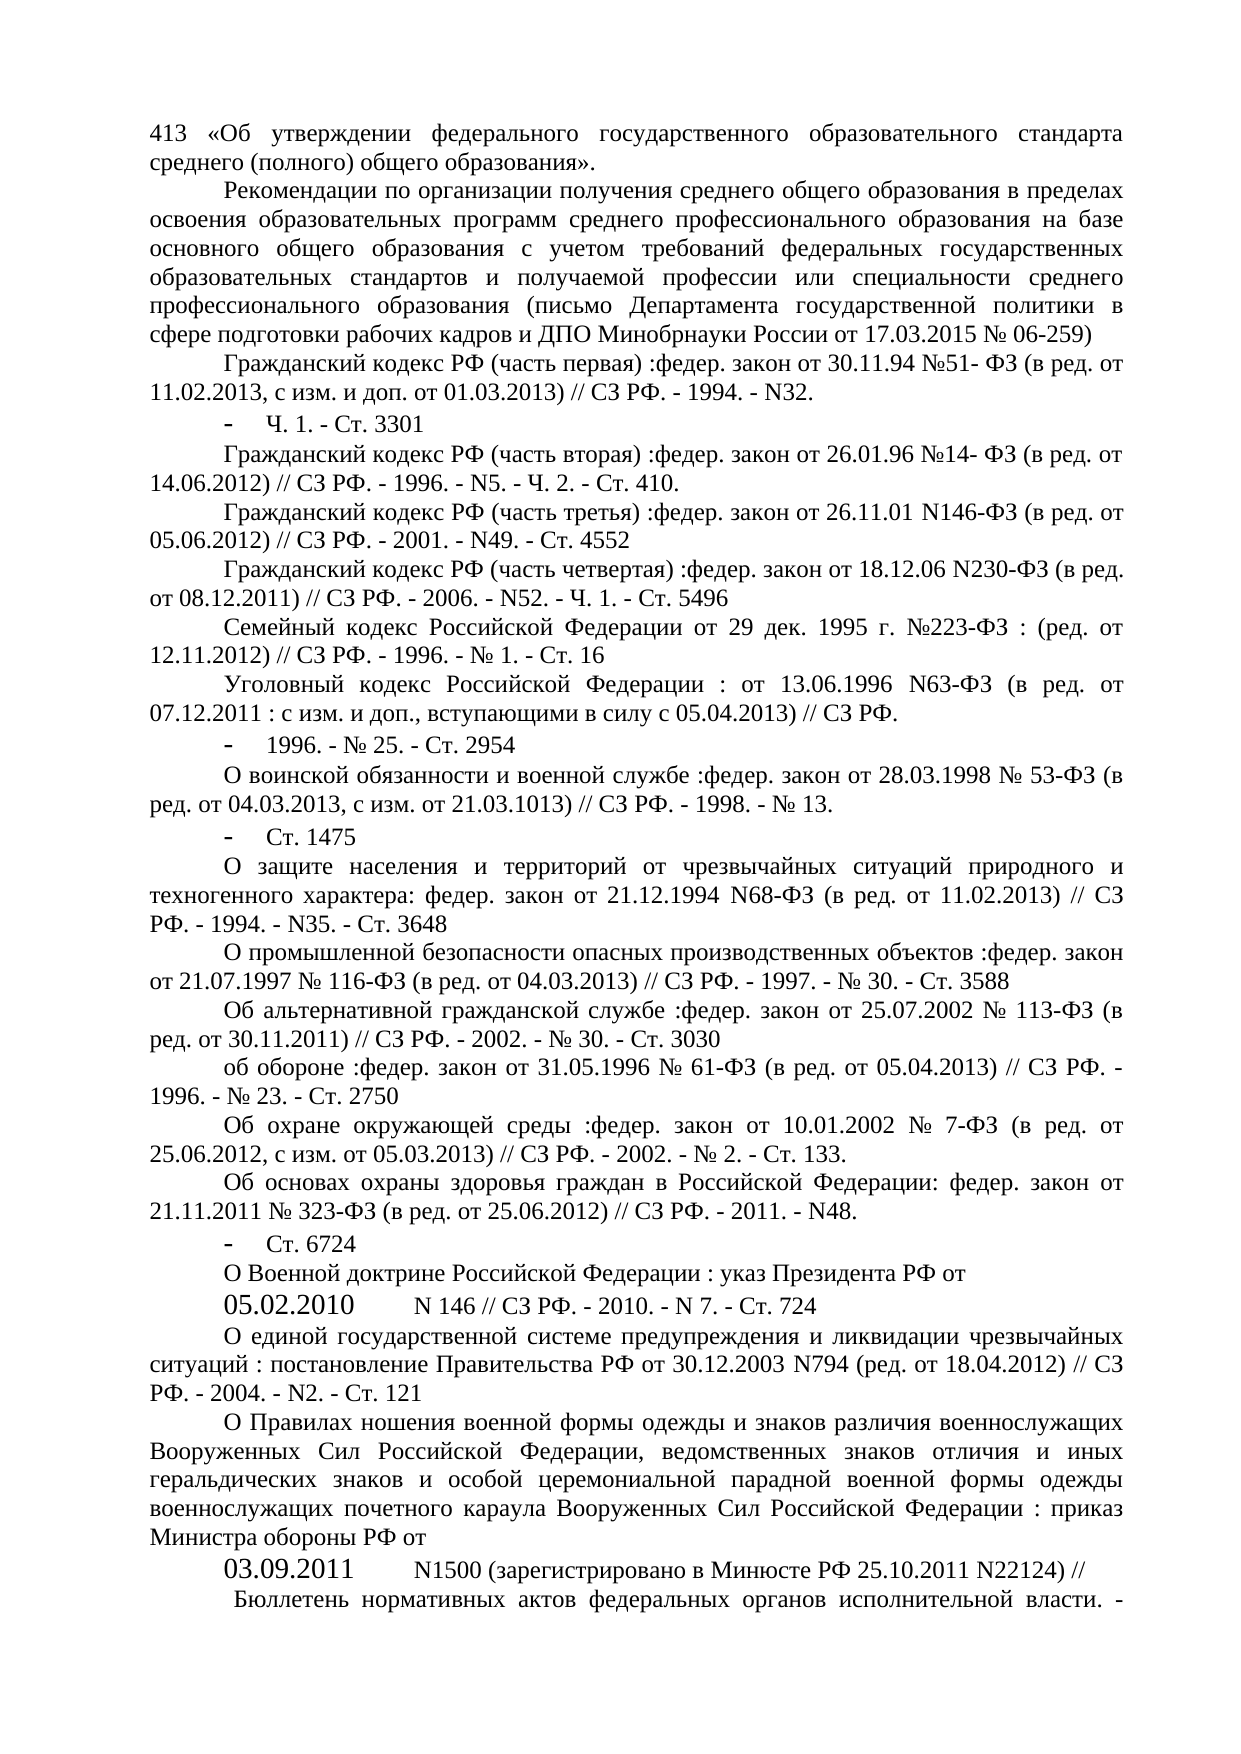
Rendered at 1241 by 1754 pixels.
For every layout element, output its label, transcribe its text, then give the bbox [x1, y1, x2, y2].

list Ч. 1. - Ст. 3301 [149, 406, 1124, 439]
text Об основах охраны здоровья граждан в Российской Федерации: федер. закон от 21.11.2011 № 323-ФЗ (в ред. от 25.06.2012) // СЗ РФ. - 2011. - N48. [149, 1167, 1124, 1225]
text О единой государственной системе предупреждения и ликвидации чрезвычайных ситуаций : постановление Правительства РФ от 30.12.2003 N794 (ред. от 18.04.2012) // СЗ РФ. - 2004. - N2. - Ст. 121 [149, 1321, 1124, 1407]
list 1996. - № 25. - Ст. 2954 [149, 727, 1124, 760]
text О воинской обязанности и военной службе :федер. закон от 28.03.1998 № 53-ФЗ (в ред. от 04.03.2013, с изм. от 21.03.1013) // СЗ РФ. - 1998. - № 13. [149, 760, 1124, 818]
text Об охране окружающей среды :федер. закон от 10.01.2002 № 7-ФЗ (в ред. от 25.06.2012, с изм. от 05.03.2013) // СЗ РФ. - 2002. - № 2. - Ст. 133. [149, 1110, 1124, 1167]
list N 146 // СЗ РФ. - 2010. - N 7. - Ст. 724 [149, 1287, 1124, 1321]
text О защите населения и территорий от чрезвычайных ситуаций природного и техногенного характера: федер. закон от 21.12.1994 N68-ФЗ (в ред. от 11.02.2013) // СЗ РФ. - 1994. - N35. - Ст. 3648 [149, 851, 1124, 937]
text Гражданский кодекс РФ (часть первая) :федер. закон от 30.11.94 №51- ФЗ (в ред. от 11.02.2013, с изм. и доп. от 01.03.2013) // СЗ РФ. - 1994. - N32. [149, 348, 1124, 406]
text Семейный кодекс Российской Федерации от 29 дек. 1995 г. №223-ФЗ : (ред. от 12.11.2012) // СЗ РФ. - 1996. - № 1. - Ст. 16 [149, 612, 1124, 669]
text об обороне :федер. закон от 31.05.1996 № 61-ФЗ (в ред. от 05.04.2013) // СЗ РФ. - 1996. - № 23. - Ст. 2750 [149, 1052, 1124, 1110]
text О промышленной безопасности опасных производственных объектов :федер. закон от 21.07.1997 № 116-ФЗ (в ред. от 04.03.2013) // СЗ РФ. - 1997. - № 30. - Ст. 3588 [149, 937, 1124, 995]
text Рекомендации по организации получения среднего общего образования в пределах освоения образовательных программ среднего профессионального образования на базе основного общего образования с учетом требований федеральных государственных образовательных стандартов и получаемой профессии или специальности среднего профессионального образования (письмо Департамента государственной политики в сфере подготовки рабочих кадров и ДПО Минобрнауки России от 17.03.2015 № 06-259) [149, 176, 1124, 348]
text О Правилах ношения военной формы одежды и знаков различия военнослужащих Вооруженных Сил Российской Федерации, ведомственных знаков отличия и иных геральдических знаков и особой церемониальной парадной военной формы одежды военнослужащих почетного караула Вооруженных Сил Российской Федерации : приказ Министра обороны РФ от [149, 1407, 1124, 1551]
text Гражданский кодекс РФ (часть вторая) :федер. закон от 26.01.96 №14- ФЗ (в ред. от 14.06.2012) // СЗ РФ. - 1996. - N5. - Ч. 2. - Ст. 410. [149, 439, 1124, 497]
text Об альтернативной гражданской службе :федер. закон от 25.07.2002 № 113-ФЗ (в ред. от 30.11.2011) // СЗ РФ. - 2002. - № 30. - Ст. 3030 [149, 995, 1124, 1052]
list Ст. 1475 [149, 818, 1124, 851]
text Гражданский кодекс РФ (часть четвертая) :федер. закон от 18.12.06 N230-ФЗ (в ред. от 08.12.2011) // СЗ РФ. - 2006. - N52. - Ч. 1. - Ст. 5496 [149, 554, 1124, 612]
text О Военной доктрине Российской Федерации : указ Президента РФ от [149, 1258, 1124, 1287]
text Уголовный кодекс Российской Федерации : от 13.06.1996 N63-ФЗ (в ред. от 07.12.2011 : с изм. и доп., вступающими в силу с 05.04.2013) // СЗ РФ. [149, 669, 1124, 727]
list Ст. 6724 [149, 1225, 1124, 1258]
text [159, 1584, 1124, 1613]
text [149, 118, 1124, 176]
list N1500 (зарегистрировано в Минюсте РФ 25.10.2011 N22124) // [149, 1551, 1124, 1584]
text Гражданский кодекс РФ (часть третья) :федер. закон от 26.11.01 N146-ФЗ (в ред. от 05.06.2012) // СЗ РФ. - 2001. - N49. - Ст. 4552 [149, 497, 1124, 554]
